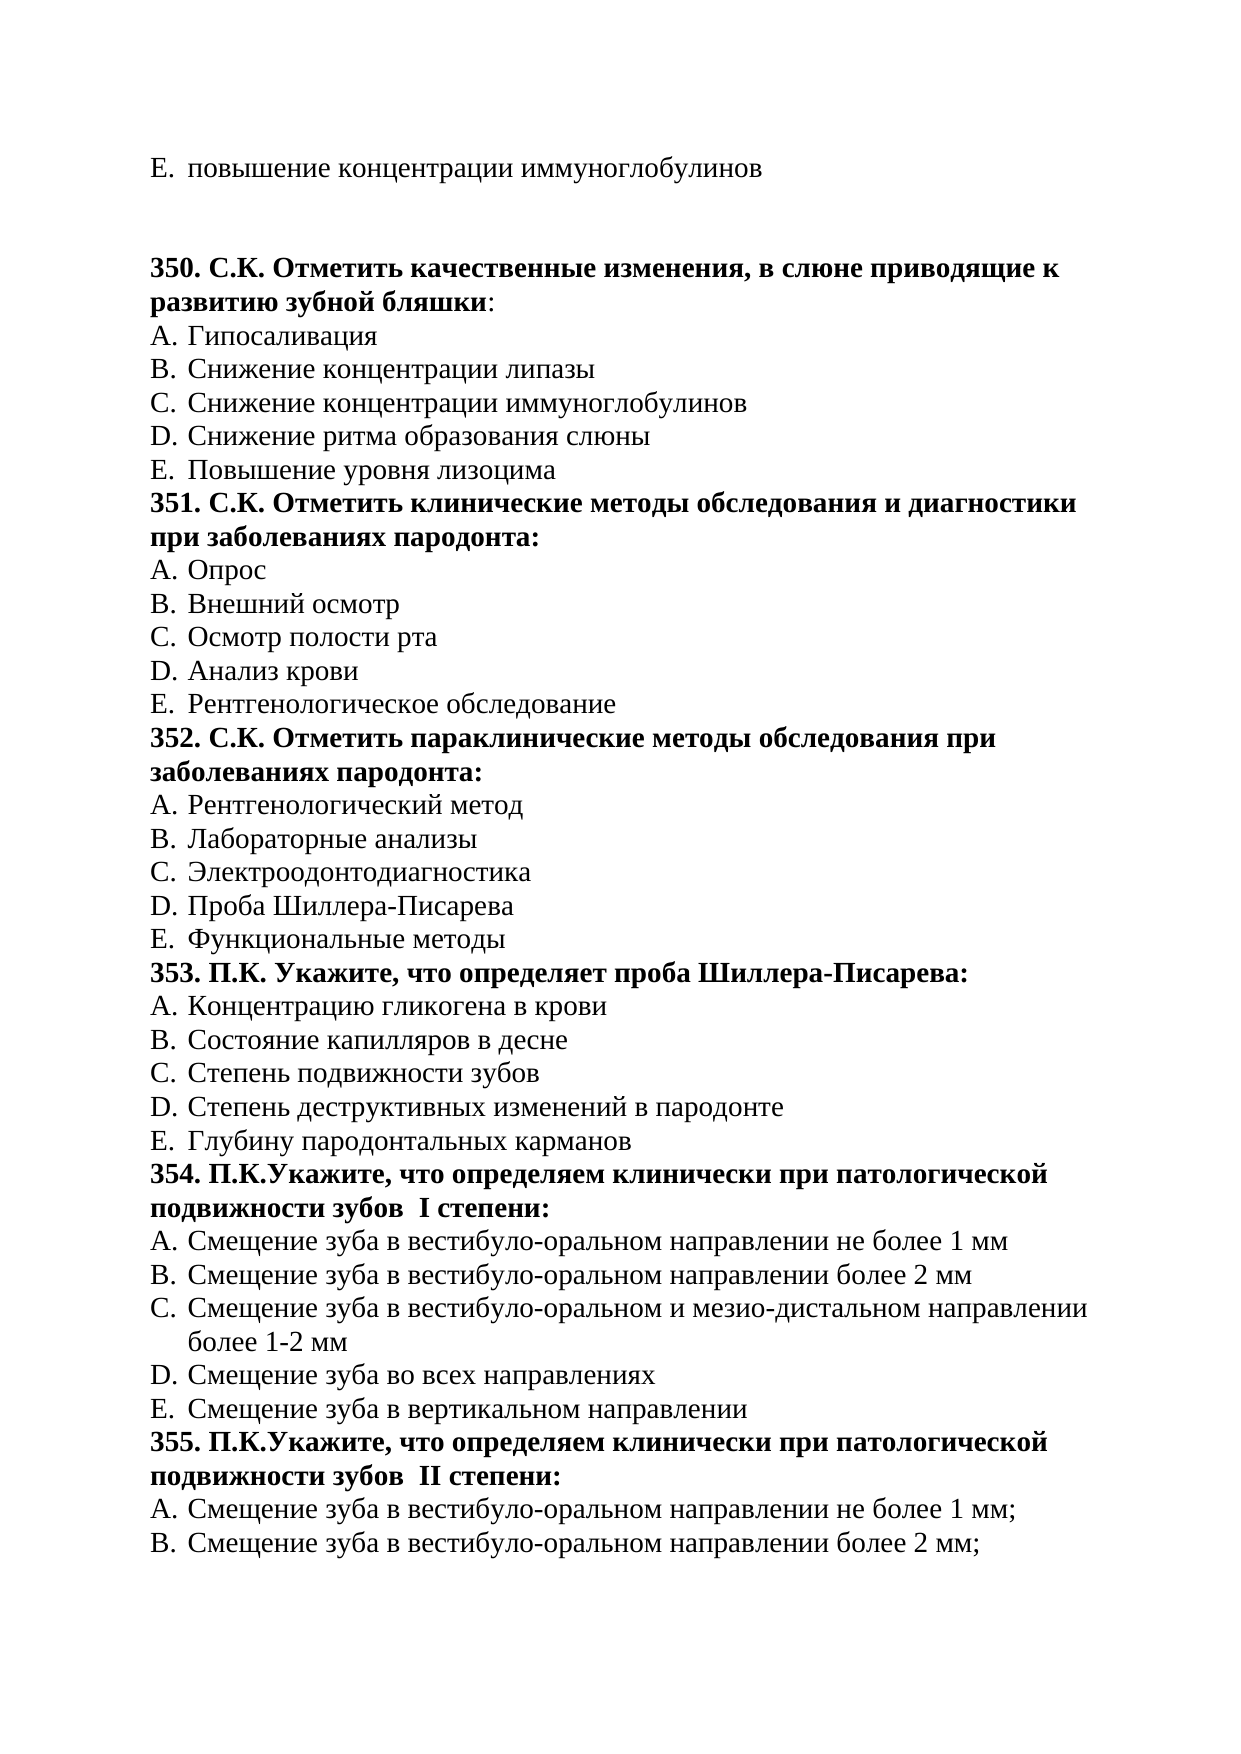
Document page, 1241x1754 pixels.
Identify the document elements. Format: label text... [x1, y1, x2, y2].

list Степень подвижности зубов [150, 1056, 1090, 1089]
list Гипосаливация [150, 318, 1090, 351]
list Состояние капилляров в десне [150, 1022, 1090, 1056]
list Степень деструктивных изменений в пародонте [150, 1089, 1090, 1123]
text 355. П.К.Укажите, что определяем клинически при патологической подвижности зубов II степени: [150, 1424, 1090, 1492]
text 351. С.К. Отметить клинические методы обследования и диагностики при заболеваниях пародонта: [150, 485, 1090, 552]
list Осмотр полости рта [150, 619, 1090, 653]
list Рентгенологический метод [150, 787, 1090, 821]
list Функциональные методы [150, 921, 1090, 955]
list Смещение зуба в вертикальном направлении [150, 1391, 1090, 1424]
list Снижение концентрации иммуноглобулинов [150, 385, 1090, 418]
list Рентгенологическое обследование [150, 687, 1090, 720]
list Смещение зуба в вестибуло-оральном направлении более [150, 1257, 1090, 1290]
list Смещение зуба в вестибуло-оральном направлении не более ; [150, 1492, 1090, 1525]
list Смещение зуба в вестибуло-оральном направлении более ; [150, 1525, 1090, 1559]
text 353. П.К. Укажите, что определяет проба Шиллера-Писарева: [150, 955, 1090, 988]
list повышение концентрации иммуноглобулинов [150, 150, 1090, 183]
list Анализ крови [150, 653, 1090, 687]
list Глубину пародонтальных карманов [150, 1123, 1090, 1156]
list Смещение зуба во всех направлениях [150, 1357, 1090, 1391]
list Смещение зуба в вестибуло-оральном и мезио-дистальном направлении более 1- [150, 1290, 1090, 1357]
text 350. С.К. Отметить качественные изменения, в слюне приводящие к развитию зубной бляшки: [150, 251, 1090, 318]
text 354. П.К.Укажите, что определяем клинически при патологической подвижности зубов I степени: [150, 1156, 1090, 1223]
text 352. С.К. Отметить параклинические методы обследования при заболеваниях пародонта: [150, 720, 1090, 787]
list Электроодонтодиагностика [150, 854, 1090, 888]
list Лабораторные анализы [150, 821, 1090, 854]
list Опрос [150, 552, 1090, 586]
list Внешний осмотр [150, 586, 1090, 619]
list Повышение уровня лизоцима [150, 452, 1090, 485]
list Концентрацию гликогена в крови [150, 988, 1090, 1022]
list Снижение концентрации липазы [150, 351, 1090, 385]
list Снижение ритма образования слюны [150, 418, 1090, 452]
list Проба Шиллера-Писарева [150, 888, 1090, 921]
list Смещение зуба в вестибуло-оральном направлении не более [150, 1223, 1090, 1257]
